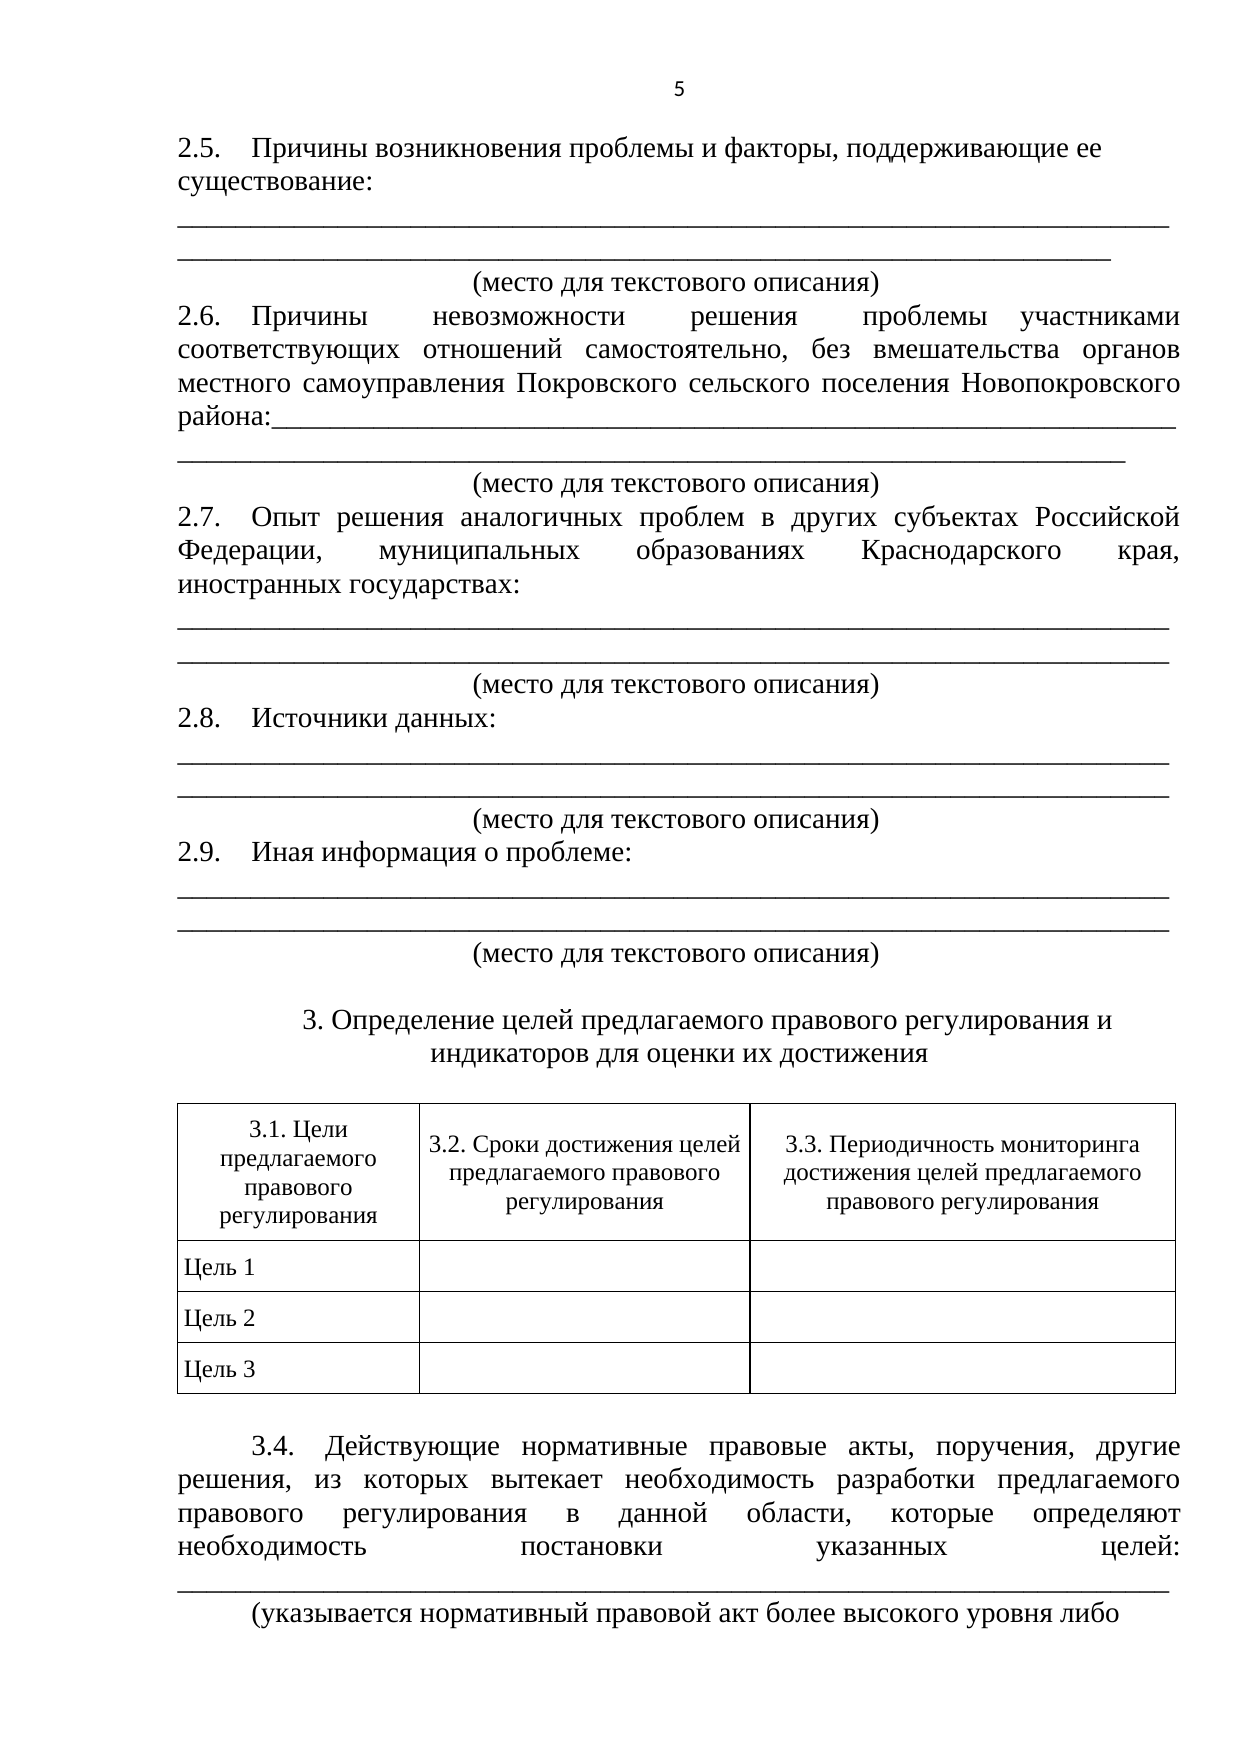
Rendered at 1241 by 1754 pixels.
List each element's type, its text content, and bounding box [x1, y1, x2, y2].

table_cell Цель 2 [178, 1292, 419, 1342]
table_cell [420, 1343, 749, 1393]
table_cell Цель 3 [178, 1343, 419, 1393]
text ________________________________________________________________________________________________________________________________________ [177, 734, 1181, 801]
text 2.5. Причины возникновения проблемы и факторы, поддерживающие ее [177, 130, 1181, 163]
text существование: [177, 163, 1181, 197]
text 3. Определение целей предлагаемого правового регулирования и индикаторов для оценки их достижения [177, 1002, 1181, 1069]
table_cell [420, 1241, 749, 1291]
table_header 3.2. Сроки достижения целей предлагаемого правового регулирования [420, 1104, 749, 1240]
text (место для текстового описания) [177, 465, 1181, 499]
text 2.7. Опыт решения аналогичных проблем в других субъектах Российской Федерации, муниципальных образованиях Краснодарского края, иностранных государствах: [177, 499, 1181, 599]
text (указывается нормативный правовой акт более высокого уровня либо [177, 1595, 1181, 1629]
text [177, 197, 1181, 264]
table_header 3.3. Периодичность мониторинга достижения целей предлагаемого правового регулирования [751, 1104, 1175, 1240]
table_header 3.1. Цели предлагаемого правового регулирования [178, 1104, 419, 1240]
text 2.6. Причины невозможности решения проблемы участниками соответствующих отношений самостоятельно, без вмешательства органов местного самоуправления Покровского сельского поселения Новопокровского района:_______________________________________________________________________________________________________________________________ [177, 298, 1181, 465]
text (место для текстового описания) [177, 935, 1181, 968]
text ________________________________________________________________________________________________________________________________________ [177, 599, 1181, 667]
text 2.8. Источники данных: [177, 700, 1181, 734]
text (место для текстового описания) [177, 667, 1181, 700]
text 3.4. Действующие нормативные правовые акты, поручения, другие решения, из которых вытекает необходимость разработки предлагаемого правового регулирования в данной области, которые определяют необходимость постановки указанных целей: ____________________________________________________________________ [177, 1428, 1181, 1595]
table_cell [420, 1292, 749, 1342]
text (место для текстового описания) [177, 801, 1181, 834]
text 2.9. Иная информация о проблеме: [177, 834, 1181, 868]
text (место для текстового описания) [177, 264, 1181, 298]
table_cell [751, 1343, 1175, 1393]
text ________________________________________________________________________________________________________________________________________ [177, 868, 1181, 935]
table_cell Цель 1 [178, 1241, 419, 1291]
table_cell [751, 1241, 1175, 1291]
table_cell [751, 1292, 1175, 1342]
